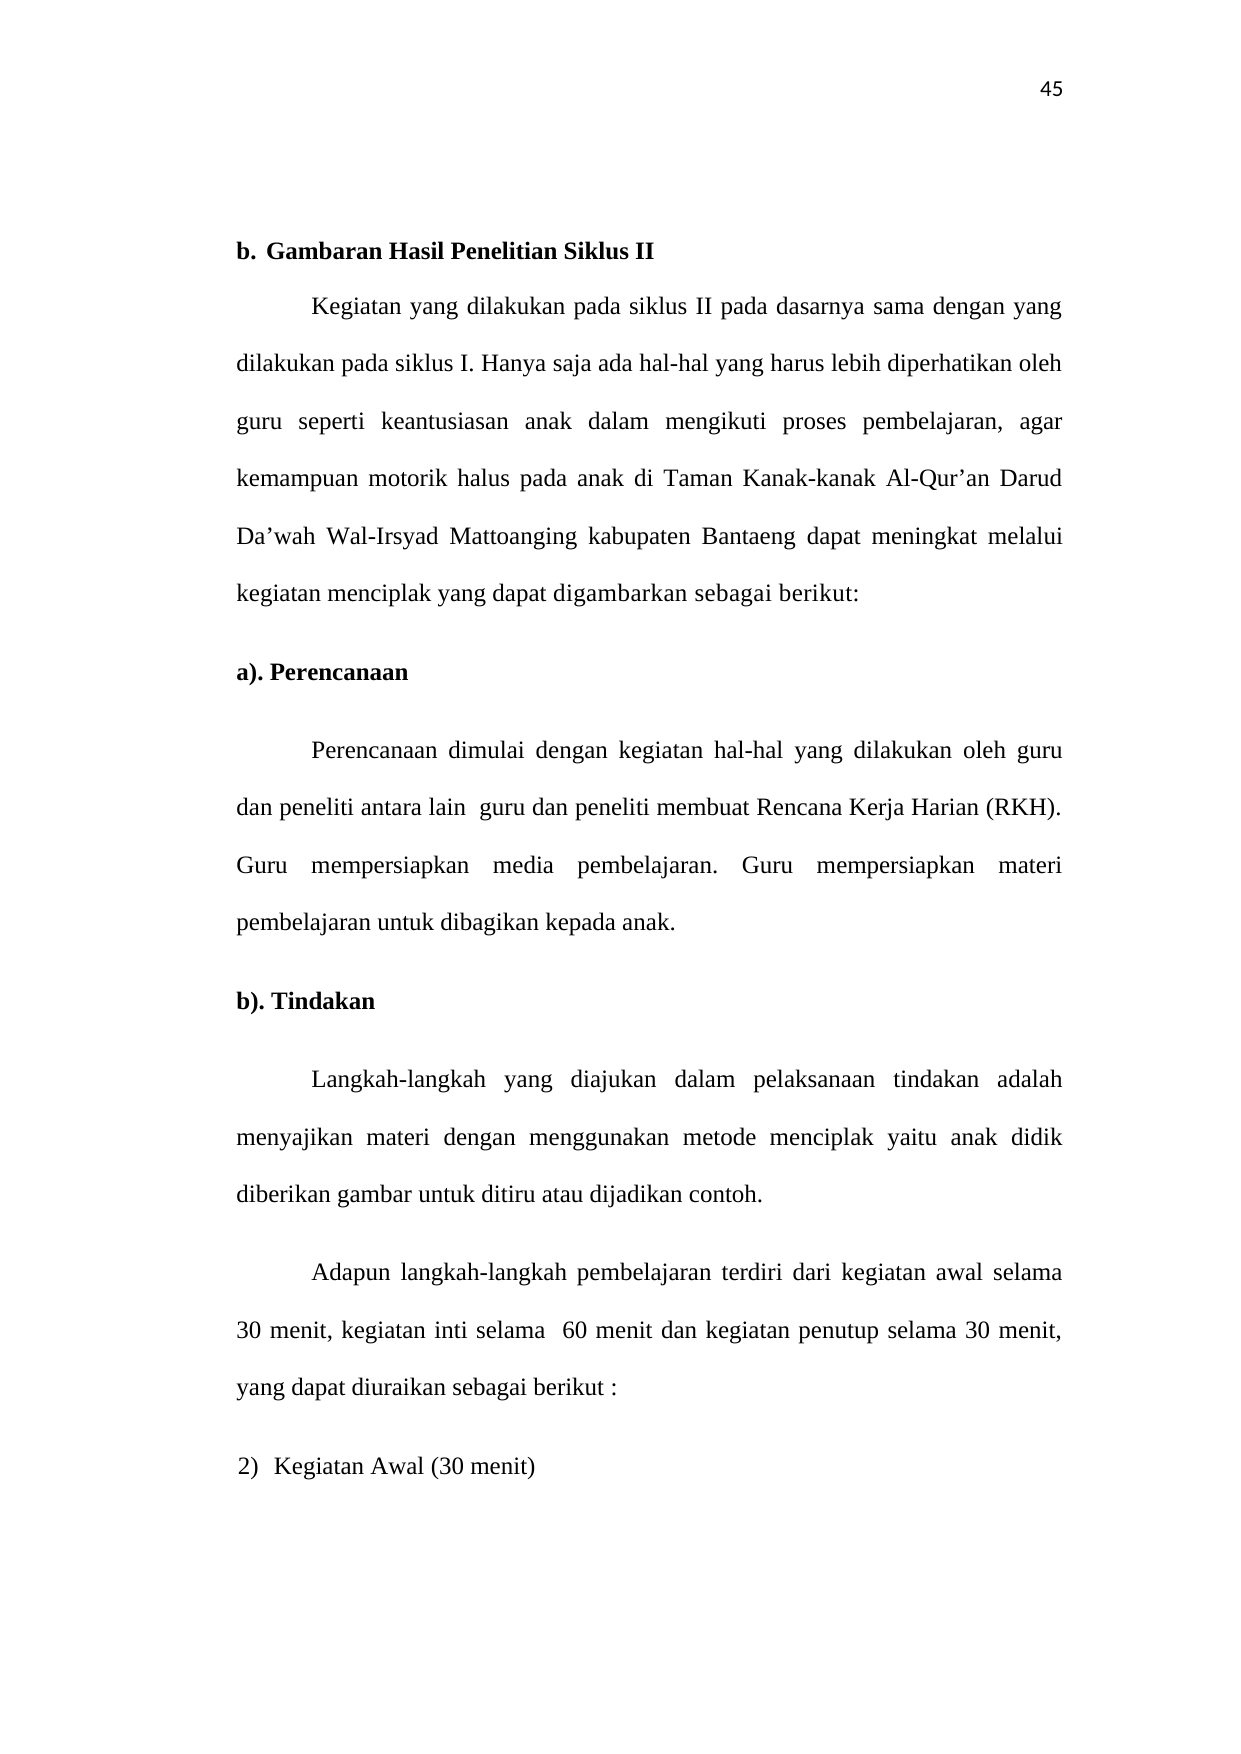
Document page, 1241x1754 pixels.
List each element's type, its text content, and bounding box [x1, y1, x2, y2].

text Adapun langkah-langkah pembelajaran terdiri dari kegiatan awal selama 30 menit, kegiatan inti selama 60 menit dan kegiatan penutup selama 30 menit, yang dapat diuraikan sebagai berikut : [236, 1257, 1063, 1401]
text Kegiatan yang dilakukan pada siklus II pada dasarnya sama dengan yang dilakukan pada siklus I. Hanya saja ada hal-hal yang harus lebih diperhatikan oleh guru seperti keantusiasan anak dalam mengikuti proses pembelajaran, agar kemampuan motorik halus pada anak di Taman Kanak-kanak Al-Qur’an Darud Da’wah Wal-Irsyad Mattoanging kabupaten Bantaeng dapat meningkat melalui kegiatan menciplak yang dapat digambarkan sebagai berikut: [236, 291, 1063, 607]
list Kegiatan Awal (30 menit) [238, 1451, 1063, 1479]
list Gambaran Hasil Penelitian Siklus II [236, 236, 1063, 265]
text b). Tindakan [236, 986, 1063, 1014]
text Langkah-langkah yang diajukan dalam pelaksanaan tindakan adalah menyajikan materi dengan menggunakan metode menciplak yaitu anak didik diberikan gambar untuk ditiru atau dijadikan contoh. [236, 1064, 1063, 1208]
text Perencanaan dimulai dengan kegiatan hal-hal yang dilakukan oleh guru dan peneliti antara lain guru dan peneliti membuat Rencana Kerja Harian (RKH). Guru mempersiapkan media pembelajaran. Guru mempersiapkan materi pembelajaran untuk dibagikan kepada anak. [236, 735, 1063, 936]
list a). Perencanaan [236, 657, 1063, 685]
